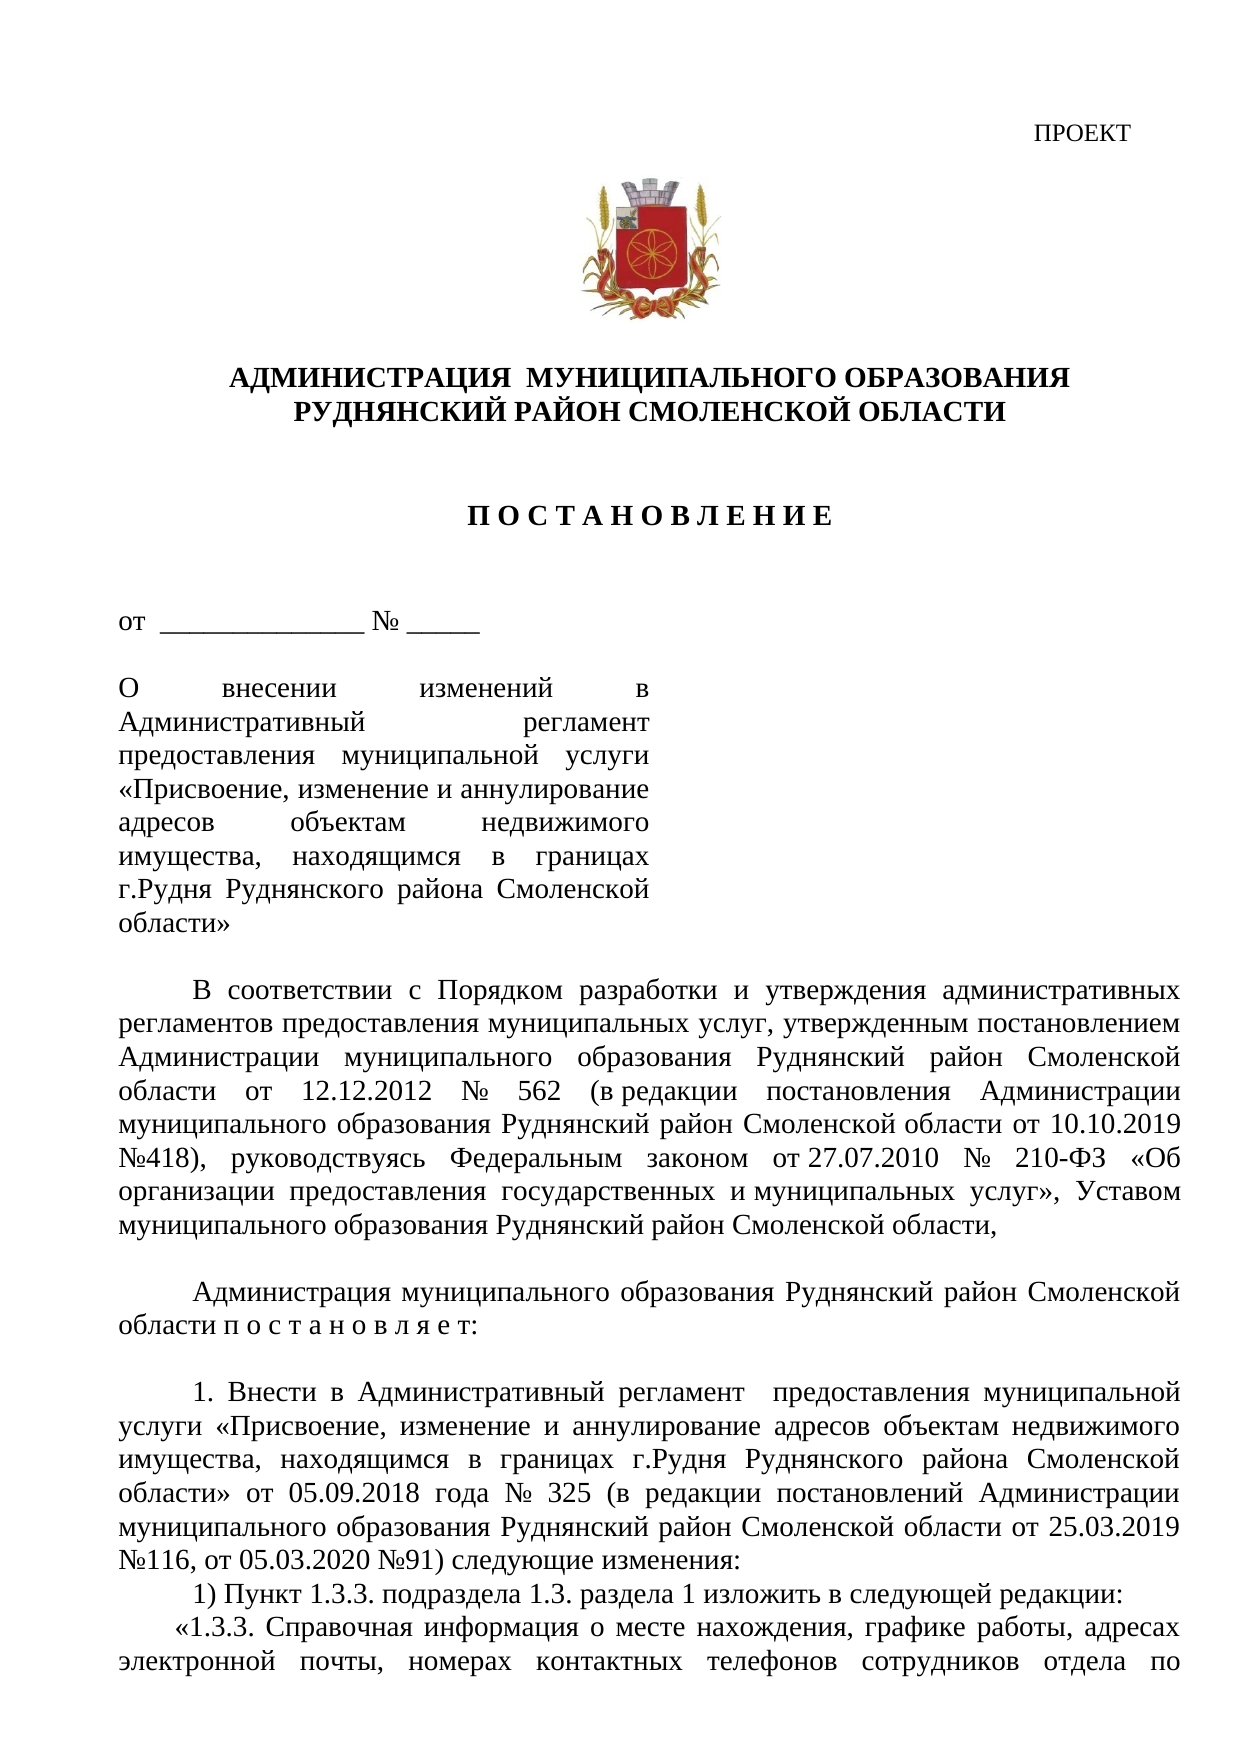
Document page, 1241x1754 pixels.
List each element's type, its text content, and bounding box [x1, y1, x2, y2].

picture [578, 175, 722, 323]
text В соответствии с Порядком разработки и утверждения административных регламентов предоставления муниципальных услуг, утвержденным постановлением Администрации муниципального образования Руднянский район Смоленской области от 12.12.2012 № 562 (в редакции постановления Администрации муниципального образования Руднянский район Смоленской области от 10.10.2019 №418), руководствуясь Федеральным законом от 27.07.2010 № 210-ФЗ «Об организации предоставления государственных и муниципальных услуг», Уставом муниципального образования Руднянский район Смоленской области, [118, 972, 1181, 1240]
table_header О внесении изменений в Административный регламент предоставления муниципальной услуги «Присвоение, изменение и аннулирование адресов объектам недвижимого имущества, находящимся в границах г.Рудня Руднянского района Смоленской области» [107, 670, 664, 972]
text П О С Т А Н О В Л Е Н И Е [118, 498, 1181, 531]
text 1) Пункт 1.3.3. подраздела 1.3. раздела 1 изложить в следующей редакции: [118, 1576, 1181, 1609]
text ПРОЕКТ [118, 118, 1181, 147]
subtitle Администрация муниципального образования Руднянский район Смоленской области п о с т а н о в л я е т: [118, 1274, 1181, 1341]
text АДМИНИСТРАЦИЯ МУНИЦИПАЛЬНОГО ОБРАЗОВАНИЯ [118, 361, 1181, 394]
text РУДНЯНСКИЙ РАЙОН СМОЛЕНСКОЙ ОБЛАСТИ [118, 394, 1181, 428]
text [118, 1609, 1181, 1676]
text 1. Внести в Административный регламент предоставления муниципальной услуги «Присвоение, изменение и аннулирование адресов объектам недвижимого имущества, находящимся в границах г.Рудня Руднянского района Смоленской области» от 05.09.2018 года № 325 (в редакции постановлений Администрации муниципального образования Руднянский район Смоленской области от 25.03.2019 №116, от 05.03.2020 №91) следующие изменения: [118, 1374, 1181, 1576]
text от ______________ № _____ [118, 603, 1181, 637]
